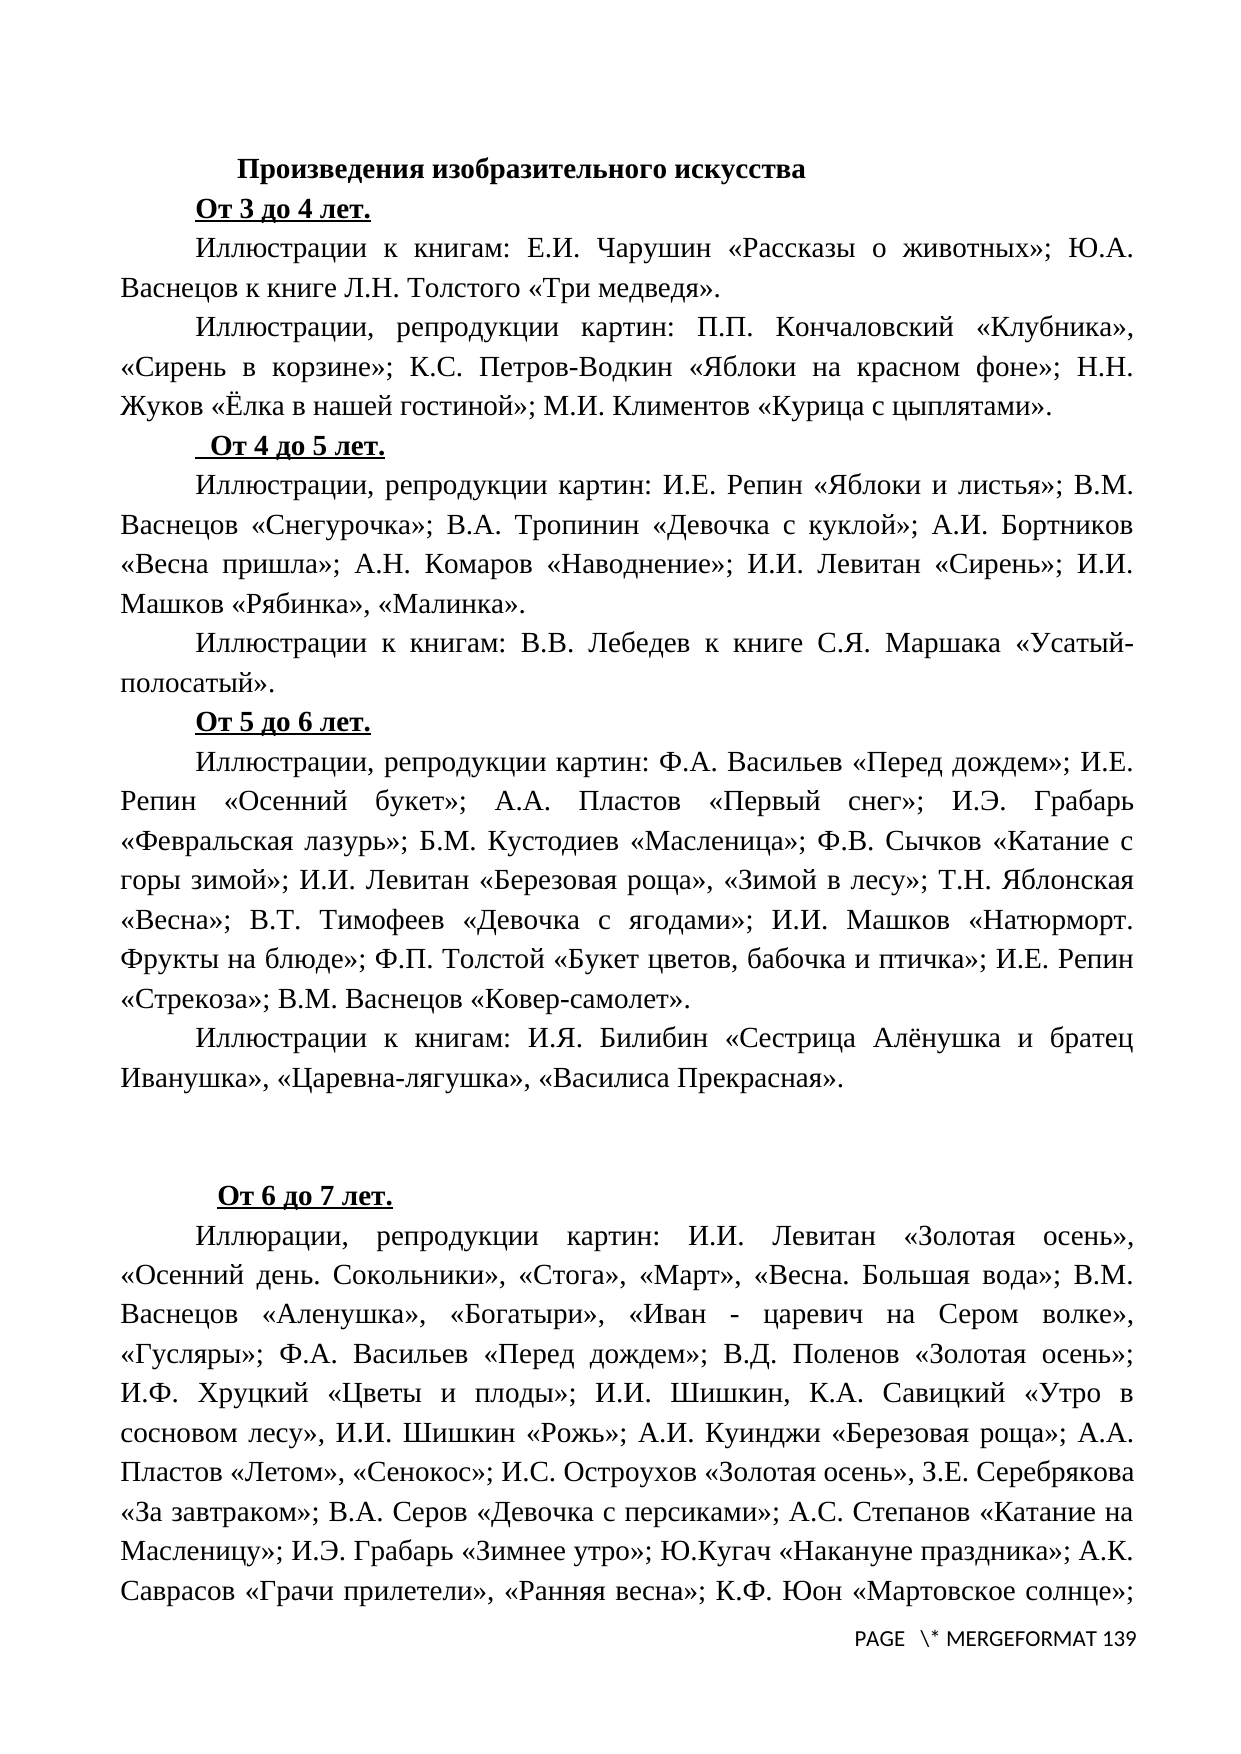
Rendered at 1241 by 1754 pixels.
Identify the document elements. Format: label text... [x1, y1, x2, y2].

list Произведения изобразительного искусства [237, 152, 1137, 185]
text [120, 1212, 1135, 1606]
text Иллюстрации, репродукции картин: Ф.А. Васильев «Перед дождем»; И.Е. Репин «Осенний букет»; А.А. Пластов «Первый снег»; И.Э. Грабарь «Февральская лазурь»; Б.М. Кустодиев «Масленица»; Ф.В. Сычков «Катание с горы зимой»; И.И. Левитан «Березовая роща», «Зимой в лесу»; Т.Н. Яблонская «Весна»; В.Т. Тимофеев «Девочка с ягодами»; И.И. Машков «Натюрморт. Фрукты на блюде»; Ф.П. Толстой «Букет цветов, бабочка и птичка»; И.Е. Репин «Стрекоза»; В.М. Васнецов «Ковер-самолет». [120, 738, 1135, 1014]
text Иллюстрации, репродукции картин: И.Е. Репин «Яблоки и листья»; В.М. Васнецов «Снегурочка»; В.А. Тропинин «Девочка с куклой»; А.И. Бортников «Весна пришла»; А.Н. Комаров «Наводнение»; И.И. Левитан «Сирень»; И.И. Машков «Рябинка», «Малинка». [120, 462, 1135, 619]
text От 5 до 6 лет. [120, 698, 1137, 738]
text Иллюстрации к книгам: И.Я. Билибин «Сестрица Алёнушка и братец Иванушка», «Царевна-лягушка», «Василиса Прекрасная». [120, 1014, 1135, 1093]
text От 6 до 7 лет. [120, 1172, 1137, 1212]
text Иллюстрации к книгам: В.В. Лебедев к книге С.Я. Маршака «Усатый- полосатый». [120, 619, 1135, 698]
text Иллюстрации, репродукции картин: П.П. Кончаловский «Клубника», «Сирень в корзине»; К.С. Петров-Водкин «Яблоки на красном фоне»; Н.Н. Жуков «Ёлка в нашей гостиной»; М.И. Климентов «Курица с цыплятами». [120, 304, 1135, 422]
text Иллюстрации к книгам: Е.И. Чарушин «Рассказы о животных»; Ю.А. Васнецов к книге Л.Н. Толстого «Три медведя». [120, 225, 1135, 304]
text От 4 до 5 лет. [120, 422, 1137, 462]
text От 3 до 4 лет. [120, 185, 1137, 225]
